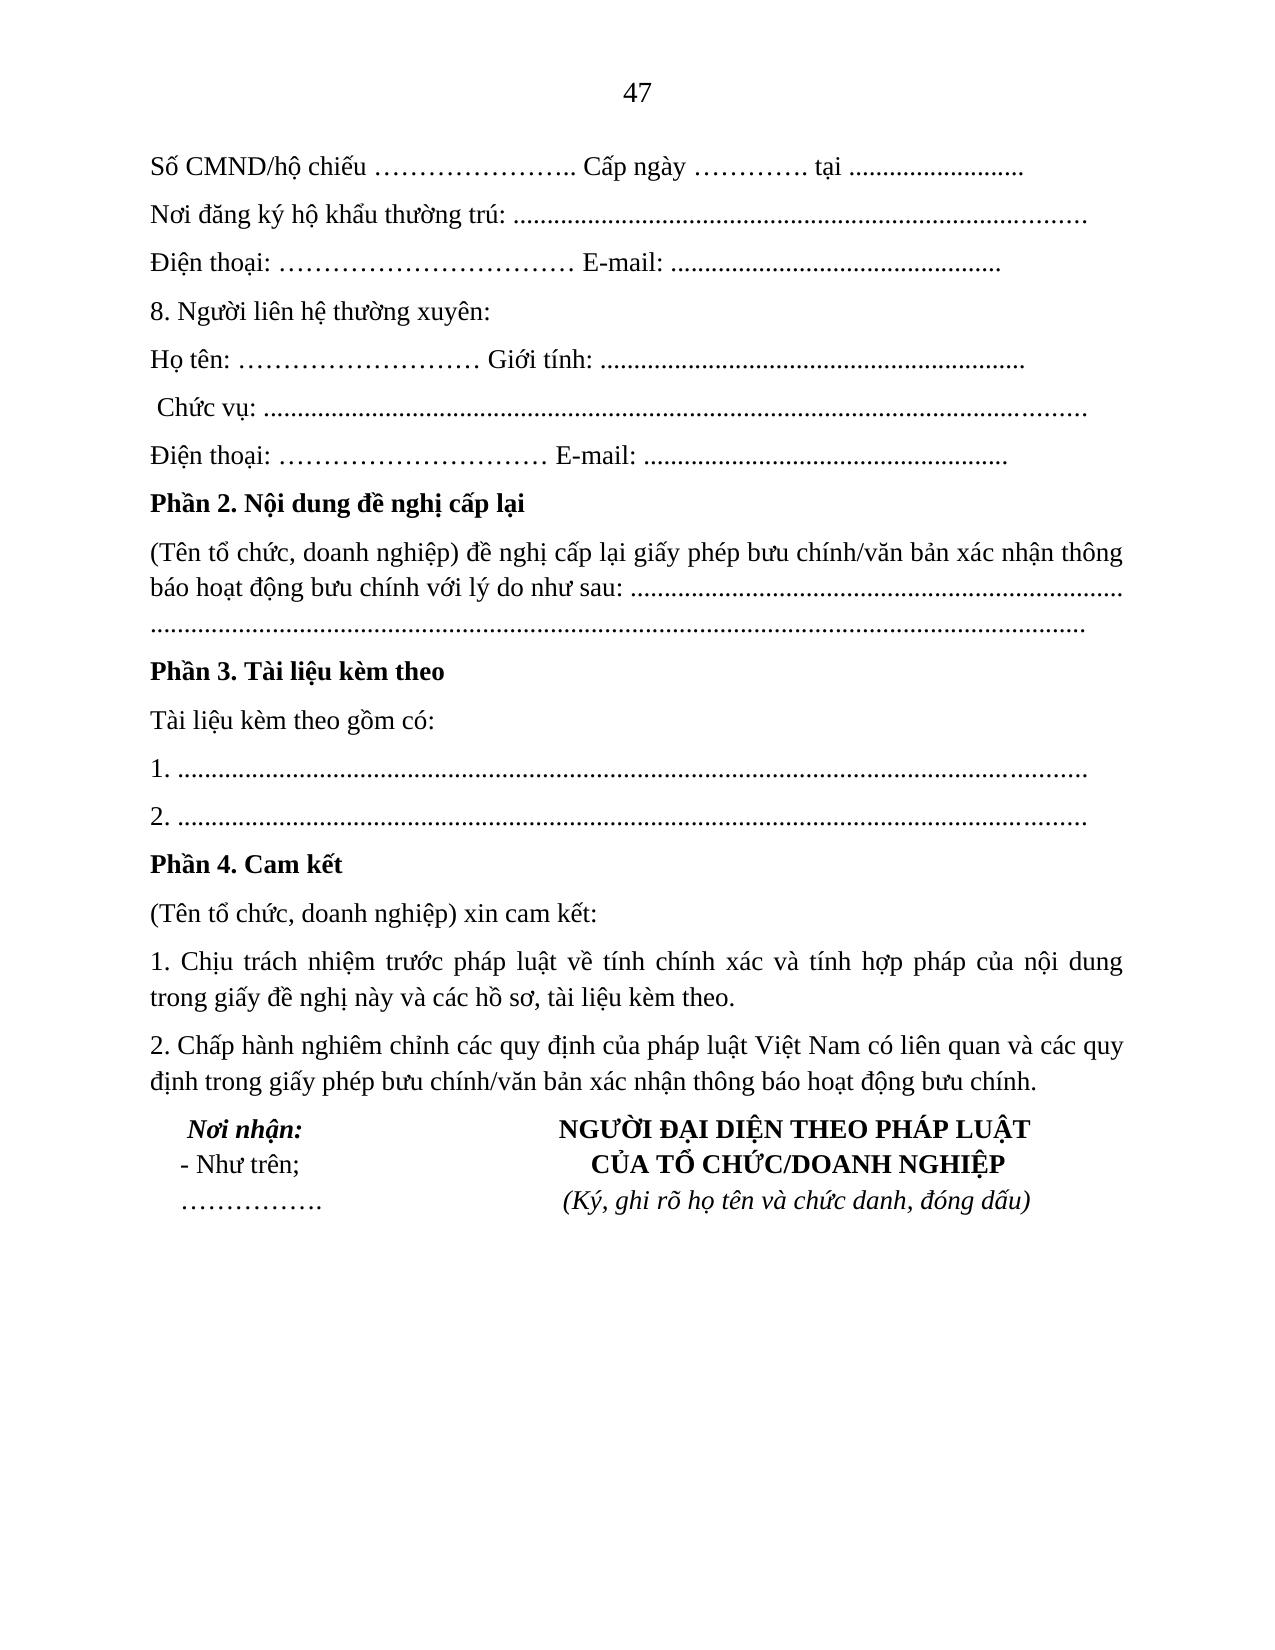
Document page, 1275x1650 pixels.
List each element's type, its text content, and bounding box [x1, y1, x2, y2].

text 8. Người liên hệ thường xuyên: [150, 295, 1125, 326]
text Điện thoại: ………………………… E-mail: ...................................................... [150, 439, 1125, 471]
text 2. ............................................................................................................................. [150, 800, 1125, 831]
text Phần 4. Cam kết [150, 848, 1125, 879]
table_header NGƯỜI ĐẠI DIỆN THEO PHÁP LUẬT CỦA TỔ CHỨC/DOANH NGHIỆP (Ký, ghi rõ họ tên và chức danh, đóng dấu) [490, 1113, 1106, 1446]
text (Tên tổ chức, doanh nghiệp) xin cam kết: [150, 897, 1125, 928]
text Tài liệu kèm theo gồm có: [150, 704, 1125, 735]
text Số CMND/hộ chiếu ………………….. Cấp ngày …………. tại .......................... [150, 150, 1125, 181]
text Nơi đăng ký hộ khẩu thường trú: ........................................................................... [150, 198, 1125, 229]
text 2. Chấp hành nghiêm chỉnh các quy định của pháp luật Việt Nam có liên quan và các quy định trong giấy phép bưu chính/văn bản xác nhận thông báo hoạt động bưu chính. [150, 1029, 1125, 1096]
text 1. Chịu trách nhiệm trước pháp luật về tính chính xác và tính hợp pháp của nội dung trong giấy đề nghị này và các hồ sơ, tài liệu kèm theo. [150, 945, 1125, 1012]
text Họ tên: ……………………… Giới tính: ............................................................... [150, 343, 1125, 374]
text 1. ........................................................................................................................... . [150, 752, 1125, 783]
text Điện thoại: …………………………… E-mail: ................................................. [150, 246, 1125, 278]
text Phần 2. Nội dung đề nghị cấp lại [150, 488, 1125, 519]
table_header Nơi nhận: - Như trên; ……………. [169, 1113, 490, 1446]
text (Tên tổ chức, doanh nghiệp) đề nghị cấp lại giấy phép bưu chính/văn bản xác nhận thông báo hoạt động bưu chính với lý do như sau: ......................................................................... [150, 536, 1125, 638]
text Chức vụ: ................................................................................................................ [150, 391, 1125, 422]
text Phần 3. Tài liệu kèm theo [150, 656, 1125, 687]
